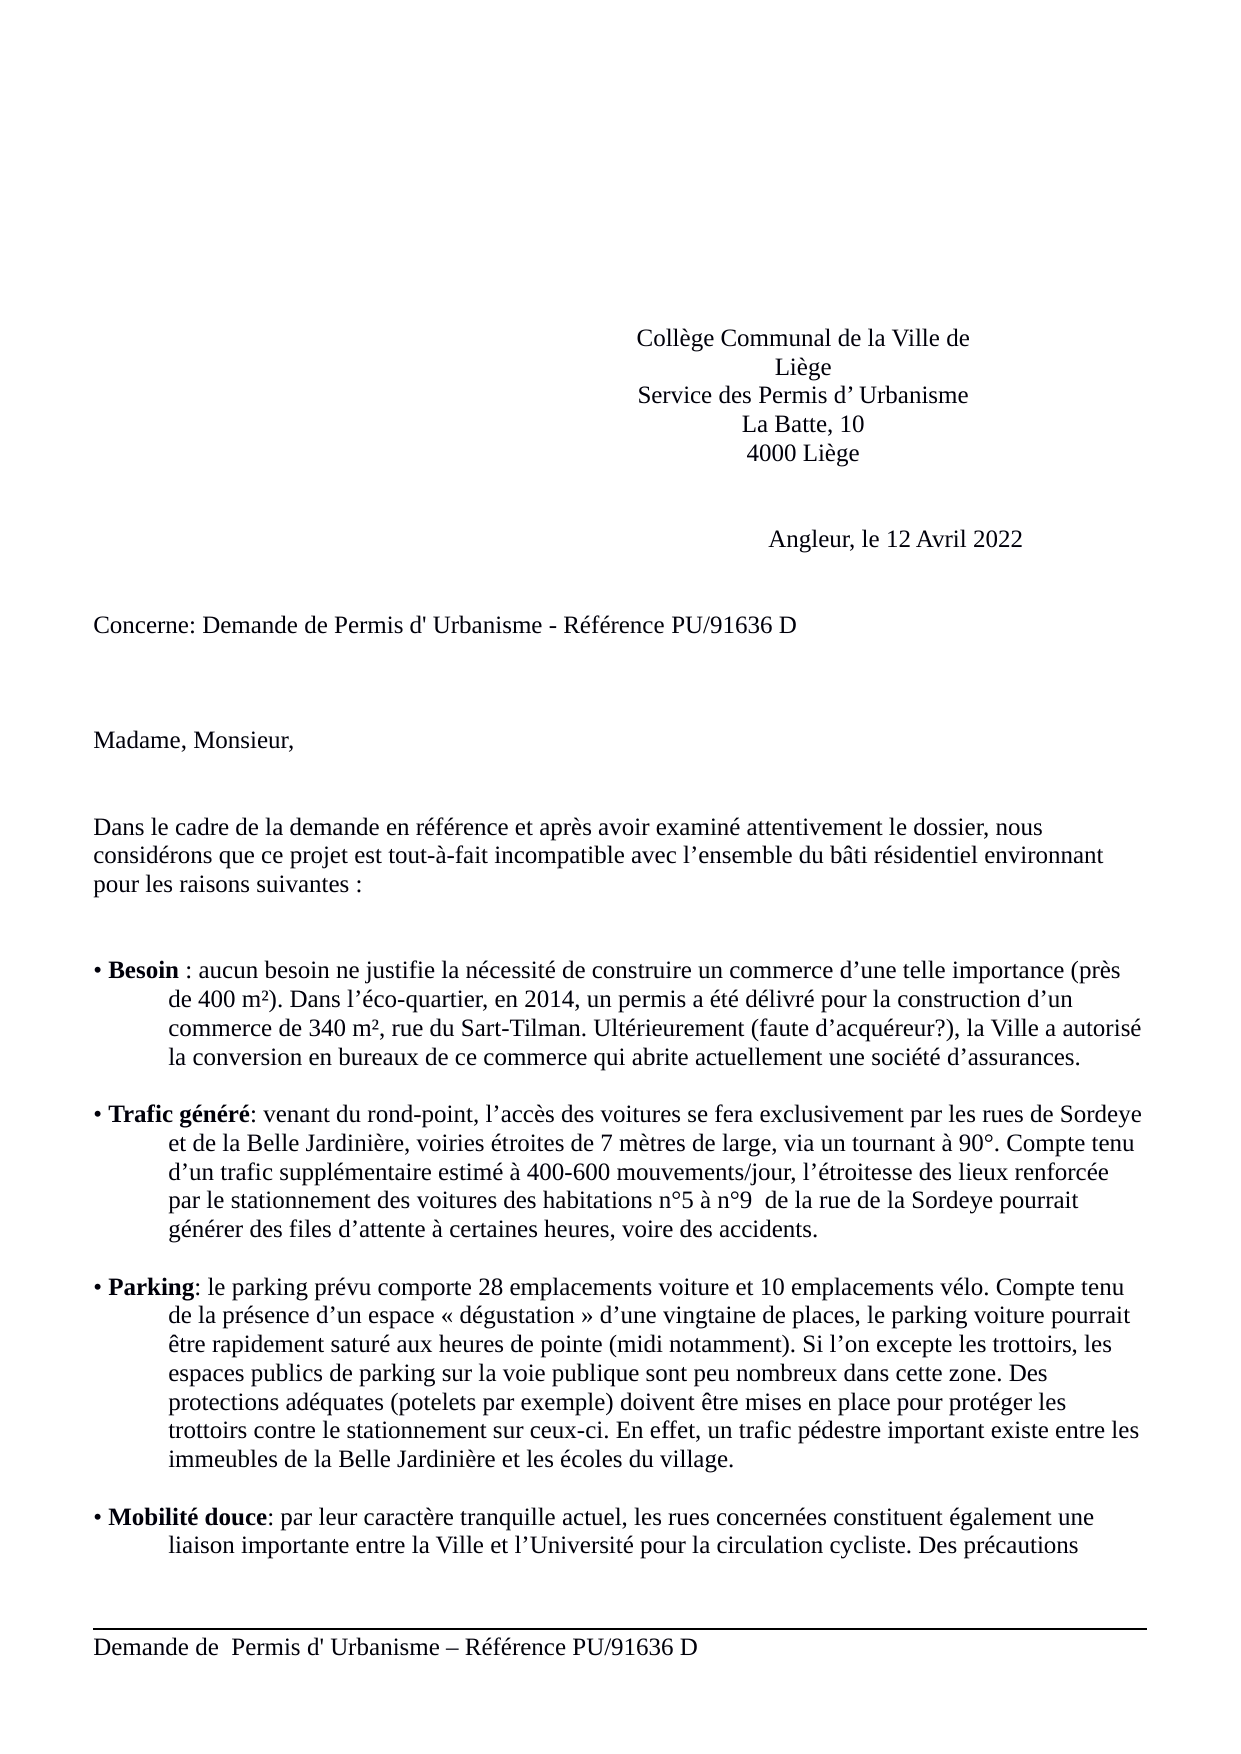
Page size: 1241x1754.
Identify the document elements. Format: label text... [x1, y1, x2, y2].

text • Parking: le parking prévu comporte 28 emplacements voiture et 10 emplacements vélo. Compte tenu de la présence d’un espace « dégustation » d’une vingtaine de places, le parking voiture pourrait être rapidement saturé aux heures de pointe (midi notamment). Si l’on excepte les trottoirs, les espaces publics de parking sur la voie publique sont peu nombreux dans cette zone. Des protections adéquates (potelets par exemple) doivent être mises en place pour protéger les trottoirs contre le stationnement sur ceux-ci. En effet, un trafic pédestre important existe entre les immeubles de la Belle Jardinière et les écoles du village. [93, 1272, 1147, 1473]
text • Trafic généré: venant du rond-point, l’accès des voitures se fera exclusivement par les rues de Sordeye et de la Belle Jardinière, voiries étroites de 7 mètres de large, via un tournant à 90°. Compte tenu d’un trafic supplémentaire estimé à 400-600 mouvements/jour, l’étroitesse des lieux renforcée par le stationnement des voitures des habitations n°5 à n°9 de la rue de la Sordeye pourrait générer des files d’attente à certaines heures, voire des accidents. [93, 1099, 1147, 1243]
text Angleur, le 12 Avril 2022 [93, 524, 1147, 553]
text • Besoin : aucun besoin ne justifie la nécessité de construire un commerce d’une telle importance (près de 400 m²). Dans l’éco-quartier, en 2014, un permis a été délivré pour la construction d’un commerce de 340 m², rue du Sart-Tilman. Ultérieurement (faute d’acquéreur?), la Ville a autorisé la conversion en bureaux de ce commerce qui abrite actuellement une société d’assurances. [93, 956, 1147, 1071]
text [93, 1502, 1147, 1559]
text Dans le cadre de la demande en référence et après avoir examiné attentivement le dossier, nous considérons que ce projet est tout-à-fait incompatible avec l’ensemble du bâti résidentiel environnant pour les raisons suivantes : [93, 812, 1147, 898]
text Madame, Monsieur, [93, 726, 1147, 754]
text Concerne: Demande de Permis d' Urbanisme - Référence PU/91636 D [93, 611, 1147, 639]
text Collège Communal de la Ville de Liège Service des Permis d’ Urbanisme La Batte, 10 4000 Liège [618, 323, 988, 467]
